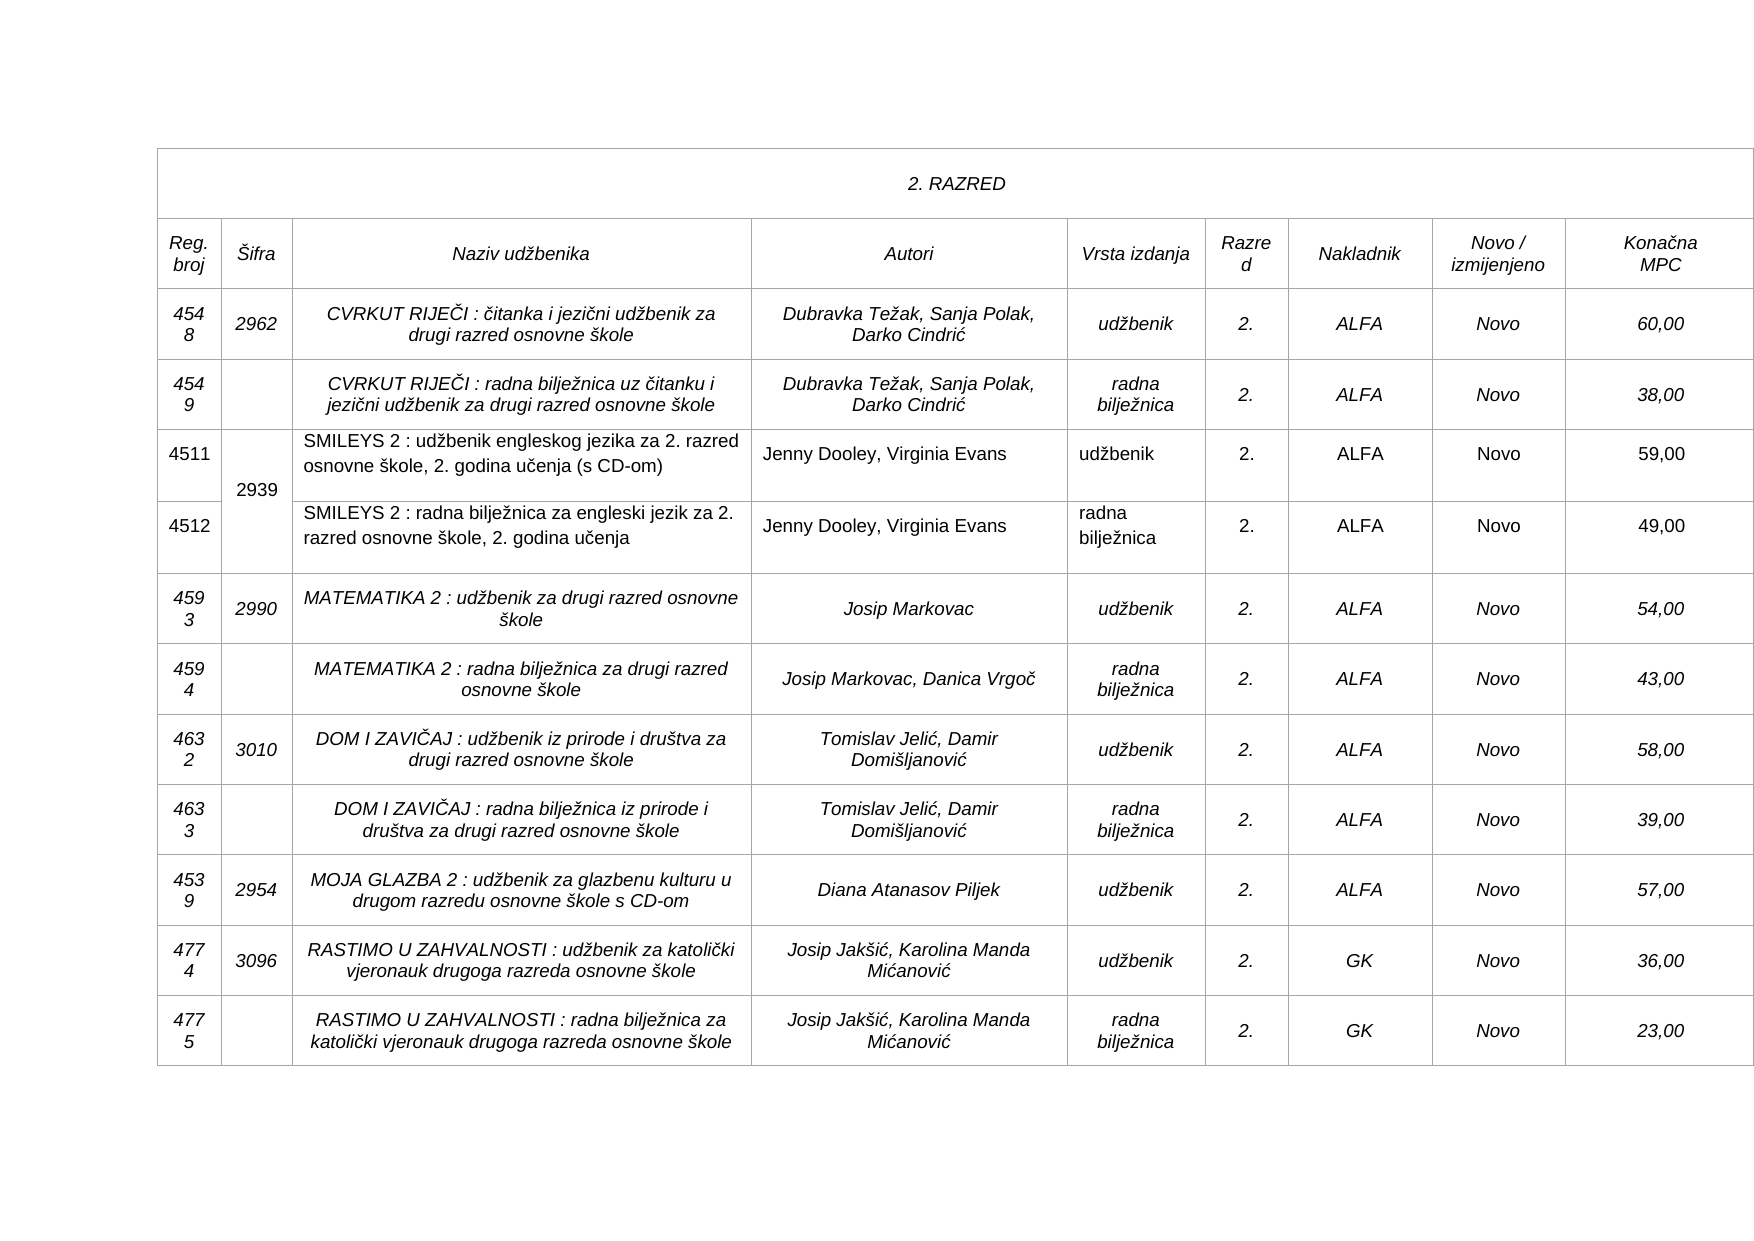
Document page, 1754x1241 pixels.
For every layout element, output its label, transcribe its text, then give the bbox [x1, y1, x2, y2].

table_cell 2. [1206, 926, 1288, 995]
table_cell [222, 360, 292, 429]
table_cell 2. [1206, 996, 1288, 1065]
table_cell Nakladnik [1289, 219, 1432, 288]
table_cell Novo [1433, 289, 1565, 358]
table_cell Šifra [222, 219, 292, 288]
table_cell MOJA GLAZBA 2 : udžbenik za glazbenu kulturu u drugom razredu osnovne škole s CD-om [293, 855, 751, 924]
table_cell ALFA [1289, 360, 1432, 429]
table_cell SMILEYS 2 : udžbenik engleskog jezika za 2. razred osnovne škole, 2. godina učenja (s CD-om) [293, 430, 751, 501]
table_cell 23,00 [1566, 996, 1753, 1065]
table_cell 2. [1206, 574, 1288, 643]
table_cell 4512 [158, 502, 221, 573]
table_cell Dubravka Težak, Sanja Polak, Darko Cindrić [752, 360, 1067, 429]
table_cell Novo [1433, 715, 1565, 784]
table_cell RASTIMO U ZAHVALNOSTI : radna bilježnica za katolički vjeronauk drugoga razreda osnovne škole [293, 996, 751, 1065]
table_cell 4593 [158, 574, 221, 643]
table_cell 49,00 [1566, 502, 1753, 573]
table_cell Novo [1433, 360, 1565, 429]
table_cell Novo [1433, 926, 1565, 995]
table_cell 2. [1206, 430, 1288, 501]
table_cell Novo [1433, 855, 1565, 924]
table_cell udžbenik [1068, 574, 1205, 643]
table_cell ALFA [1289, 574, 1432, 643]
table_cell Dubravka Težak, Sanja Polak, Darko Cindrić [752, 289, 1067, 358]
table_cell Novo / izmijenjeno [1433, 219, 1565, 288]
table_cell [222, 644, 292, 714]
table_cell [222, 785, 292, 854]
table_cell ALFA [1289, 502, 1432, 573]
table_cell Jenny Dooley, Virginia Evans [752, 502, 1067, 573]
table_cell Tomislav Jelić, Damir Domišljanović [752, 785, 1067, 854]
table_cell Novo [1433, 996, 1565, 1065]
table_cell udžbenik [1068, 430, 1205, 501]
table_cell Reg. broj [158, 219, 221, 288]
table_cell Diana Atanasov Piljek [752, 855, 1067, 924]
table_cell udžbenik [1068, 289, 1205, 358]
table_cell udžbenik [1068, 855, 1205, 924]
table_cell udžbenik [1068, 926, 1205, 995]
table_cell 2. [1206, 644, 1288, 714]
table_cell 4632 [158, 715, 221, 784]
table_cell Josip Jakšić, Karolina Manda Mićanović [752, 926, 1067, 995]
table_cell DOM I ZAVIČAJ : radna bilježnica iz prirode i društva za drugi razred osnovne škole [293, 785, 751, 854]
table_cell 57,00 [1566, 855, 1753, 924]
table_cell 3096 [222, 926, 292, 995]
table_cell 58,00 [1566, 715, 1753, 784]
table_cell ALFA [1289, 855, 1432, 924]
table_cell 2. [1206, 785, 1288, 854]
table_cell Novo [1433, 502, 1565, 573]
table_cell CVRKUT RIJEČI : radna bilježnica uz čitanku i jezični udžbenik za drugi razred osnovne škole [293, 360, 751, 429]
table_cell radna bilježnica [1068, 996, 1205, 1065]
table_cell SMILEYS 2 : radna bilježnica za engleski jezik za 2. razred osnovne škole, 2. godina učenja [293, 502, 751, 573]
table_cell radna bilježnica [1068, 785, 1205, 854]
table_cell ALFA [1289, 715, 1432, 784]
table_cell ALFA [1289, 785, 1432, 854]
table_cell 4775 [158, 996, 221, 1065]
table_cell Konačna MPC [1566, 219, 1753, 288]
table_cell [222, 996, 292, 1065]
table_cell Razred [1206, 219, 1288, 288]
table_cell 3010 [222, 715, 292, 784]
table_cell 2. [1206, 502, 1288, 573]
table_header 2. RAZRED [158, 149, 1753, 218]
table_cell 4633 [158, 785, 221, 854]
table_cell Josip Markovac [752, 574, 1067, 643]
table_cell MATEMATIKA 2 : udžbenik za drugi razred osnovne škole [293, 574, 751, 643]
table_cell 4774 [158, 926, 221, 995]
table_cell 4548 [158, 289, 221, 358]
table_cell radna bilježnica [1068, 644, 1205, 714]
table_cell 59,00 [1566, 430, 1753, 501]
table_cell Novo [1433, 644, 1565, 714]
table_cell 2939 [222, 430, 292, 573]
table_cell 54,00 [1566, 574, 1753, 643]
table_cell 2. [1206, 360, 1288, 429]
table_cell Novo [1433, 785, 1565, 854]
table_cell 2990 [222, 574, 292, 643]
table_cell 2. [1206, 289, 1288, 358]
table_cell 4549 [158, 360, 221, 429]
table_cell 60,00 [1566, 289, 1753, 358]
table_cell Novo [1433, 574, 1565, 643]
table_cell Josip Jakšić, Karolina Manda Mićanović [752, 996, 1067, 1065]
table_cell 43,00 [1566, 644, 1753, 714]
table_cell Naziv udžbenika [293, 219, 751, 288]
table_cell GK [1289, 996, 1432, 1065]
table_cell 2962 [222, 289, 292, 358]
table_cell 38,00 [1566, 360, 1753, 429]
table_cell 2. [1206, 715, 1288, 784]
table_cell DOM I ZAVIČAJ : udžbenik iz prirode i društva za drugi razred osnovne škole [293, 715, 751, 784]
table_cell GK [1289, 926, 1432, 995]
table_cell Autori [752, 219, 1067, 288]
table_cell 4539 [158, 855, 221, 924]
table_cell Novo [1433, 430, 1565, 501]
table_cell RASTIMO U ZAHVALNOSTI : udžbenik za katolički vjeronauk drugoga razreda osnovne škole [293, 926, 751, 995]
table_cell Jenny Dooley, Virginia Evans [752, 430, 1067, 501]
table_cell radna bilježnica [1068, 502, 1205, 573]
table_cell Josip Markovac, Danica Vrgoč [752, 644, 1067, 714]
table_cell radna bilježnica [1068, 360, 1205, 429]
table_cell CVRKUT RIJEČI : čitanka i jezični udžbenik za drugi razred osnovne škole [293, 289, 751, 358]
table_cell ALFA [1289, 289, 1432, 358]
table_cell 2954 [222, 855, 292, 924]
table_cell 4511 [158, 430, 221, 501]
table_cell 2. [1206, 855, 1288, 924]
table_cell Vrsta izdanja [1068, 219, 1205, 288]
table_cell 4594 [158, 644, 221, 714]
table_cell MATEMATIKA 2 : radna bilježnica za drugi razred osnovne škole [293, 644, 751, 714]
table_cell Tomislav Jelić, Damir Domišljanović [752, 715, 1067, 784]
table_cell 39,00 [1566, 785, 1753, 854]
table_cell 36,00 [1566, 926, 1753, 995]
table_cell ALFA [1289, 430, 1432, 501]
table_cell udžbenik [1068, 715, 1205, 784]
table_cell ALFA [1289, 644, 1432, 714]
